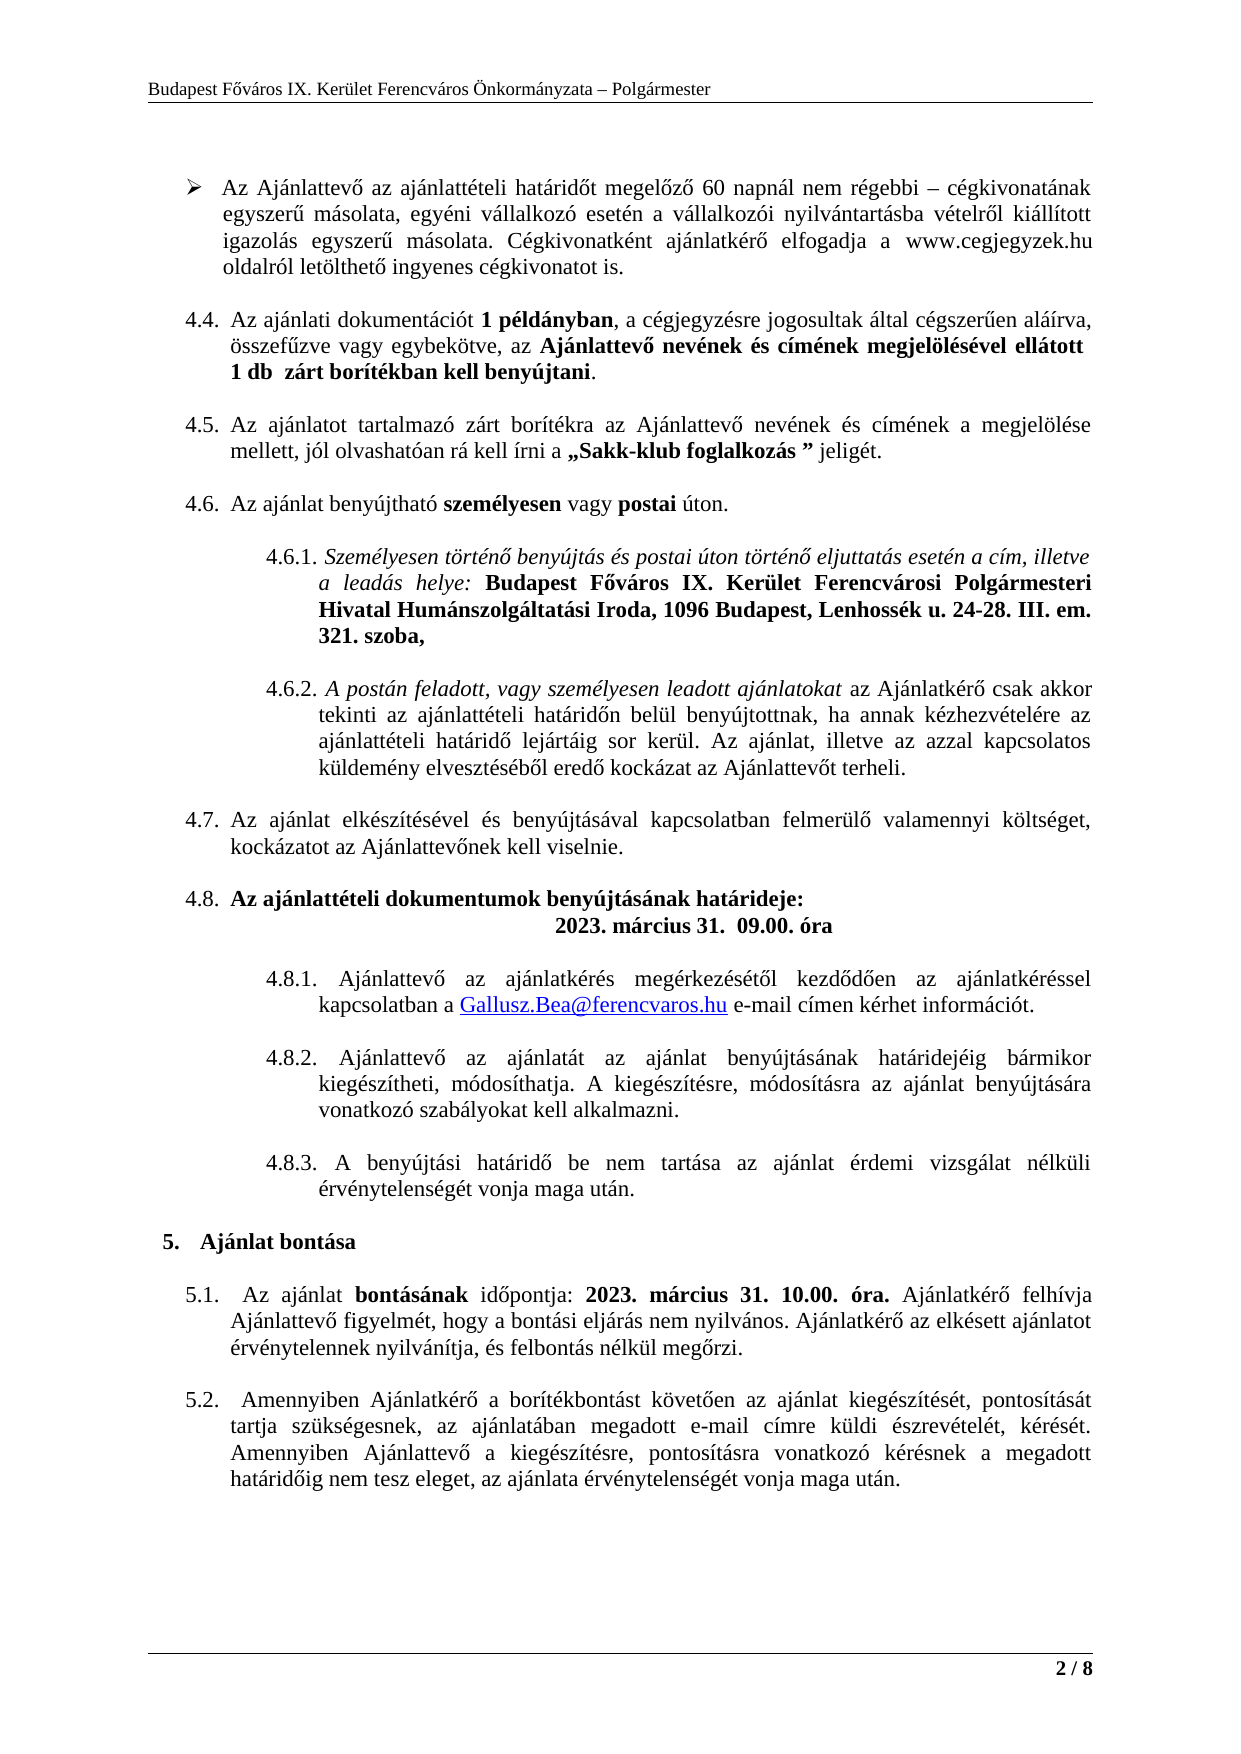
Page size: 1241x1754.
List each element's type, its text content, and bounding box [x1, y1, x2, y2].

list Az ajánlati dokumentációt 1 példányban, a cégjegyzésre jogosultak által cégszerűen aláírva, összefűzve vagy egybekötve, az Ajánlattevő nevének és címének megjelölésével ellátott 1 db zárt borítékban kell benyújtani. [185, 306, 1093, 385]
text 2023. március 31. 09.00. óra [221, 912, 1093, 938]
list Ajánlattevő az ajánlatkérés megérkezésétől kezdődően az ajánlatkéréssel kapcsolatban a Gallusz.Bea@ferencvaros.hu e-mail címen kérhet információt. [266, 964, 1093, 1017]
list Az Ajánlattevő az ajánlattételi határidőt megelőző 60 napnál nem régebbi – cégkivonatának egyszerű másolata, egyéni vállalkozó esetén a vállalkozói nyilvántartásba vételről kiállított igazolás egyszerű másolata. Cégkivonatként ajánlatkérő elfogadja a www.cegjegyzek.hu oldalról letölthető ingyenes cégkivonatot is. [185, 174, 1093, 279]
list A benyújtási határidő be nem tartása az ajánlat érdemi vizsgálat nélküli érvénytelenségét vonja maga után. [266, 1149, 1093, 1202]
list Az ajánlattételi dokumentumok benyújtásának határideje: [185, 886, 1093, 912]
list Az ajánlat elkészítésével és benyújtásával kapcsolatban felmerülő valamennyi költséget, kockázatot az Ajánlattevőnek kell viselnie. [185, 806, 1093, 859]
list Ajánlattevő az ajánlatát az ajánlat benyújtásának határidejéig bármikor kiegészítheti, módosíthatja. A kiegészítésre, módosításra az ajánlat benyújtására vonatkozó szabályokat kell alkalmazni. [266, 1044, 1093, 1123]
list Az ajánlat benyújtható személyesen vagy postai úton. [185, 490, 1093, 517]
list Az ajánlatot tartalmazó zárt borítékra az Ajánlattevő nevének és címének a megjelölése mellett, jól olvashatóan rá kell írni a „Sakk-klub foglalkozás ” jeligét. [185, 411, 1093, 464]
list Ajánlat bontása [162, 1228, 1093, 1254]
list A postán feladott, vagy személyesen leadott ajánlatokat az Ajánlatkérő csak akkor tekinti az ajánlattételi határidőn belül benyújtottnak, ha annak kézhezvételére az ajánlattételi határidő lejártáig sor kerül. Az ajánlat, illetve az azzal kapcsolatos küldemény elvesztéséből eredő kockázat az Ajánlattevőt terheli. [266, 675, 1093, 780]
list Az ajánlat bontásának időpontja: 2023. március 31. 10.00. óra. Ajánlatkérő felhívja Ajánlattevő figyelmét, hogy a bontási eljárás nem nyilvános. Ajánlatkérő az elkésett ajánlatot érvénytelennek nyilvánítja, és felbontás nélkül megőrzi. [185, 1281, 1093, 1360]
list Személyesen történő benyújtás és postai úton történő eljuttatás esetén a cím, illetve a leadás helye: Budapest Főváros IX. Kerület Ferencvárosi Polgármesteri Hivatal Humánszolgáltatási Iroda, 1096 Budapest, Lenhossék u. 24-28. III. em. 321. szoba, [266, 543, 1093, 648]
list Amennyiben Ajánlatkérő a borítékbontást követően az ajánlat kiegészítését, pontosítását tartja szükségesnek, az ajánlatában megadott e-mail címre küldi észrevételét, kérését. Amennyiben Ajánlattevő a kiegészítésre, pontosításra vonatkozó kérésnek a megadott határidőig nem tesz eleget, az ajánlata érvénytelenségét vonja maga után. [185, 1386, 1093, 1492]
